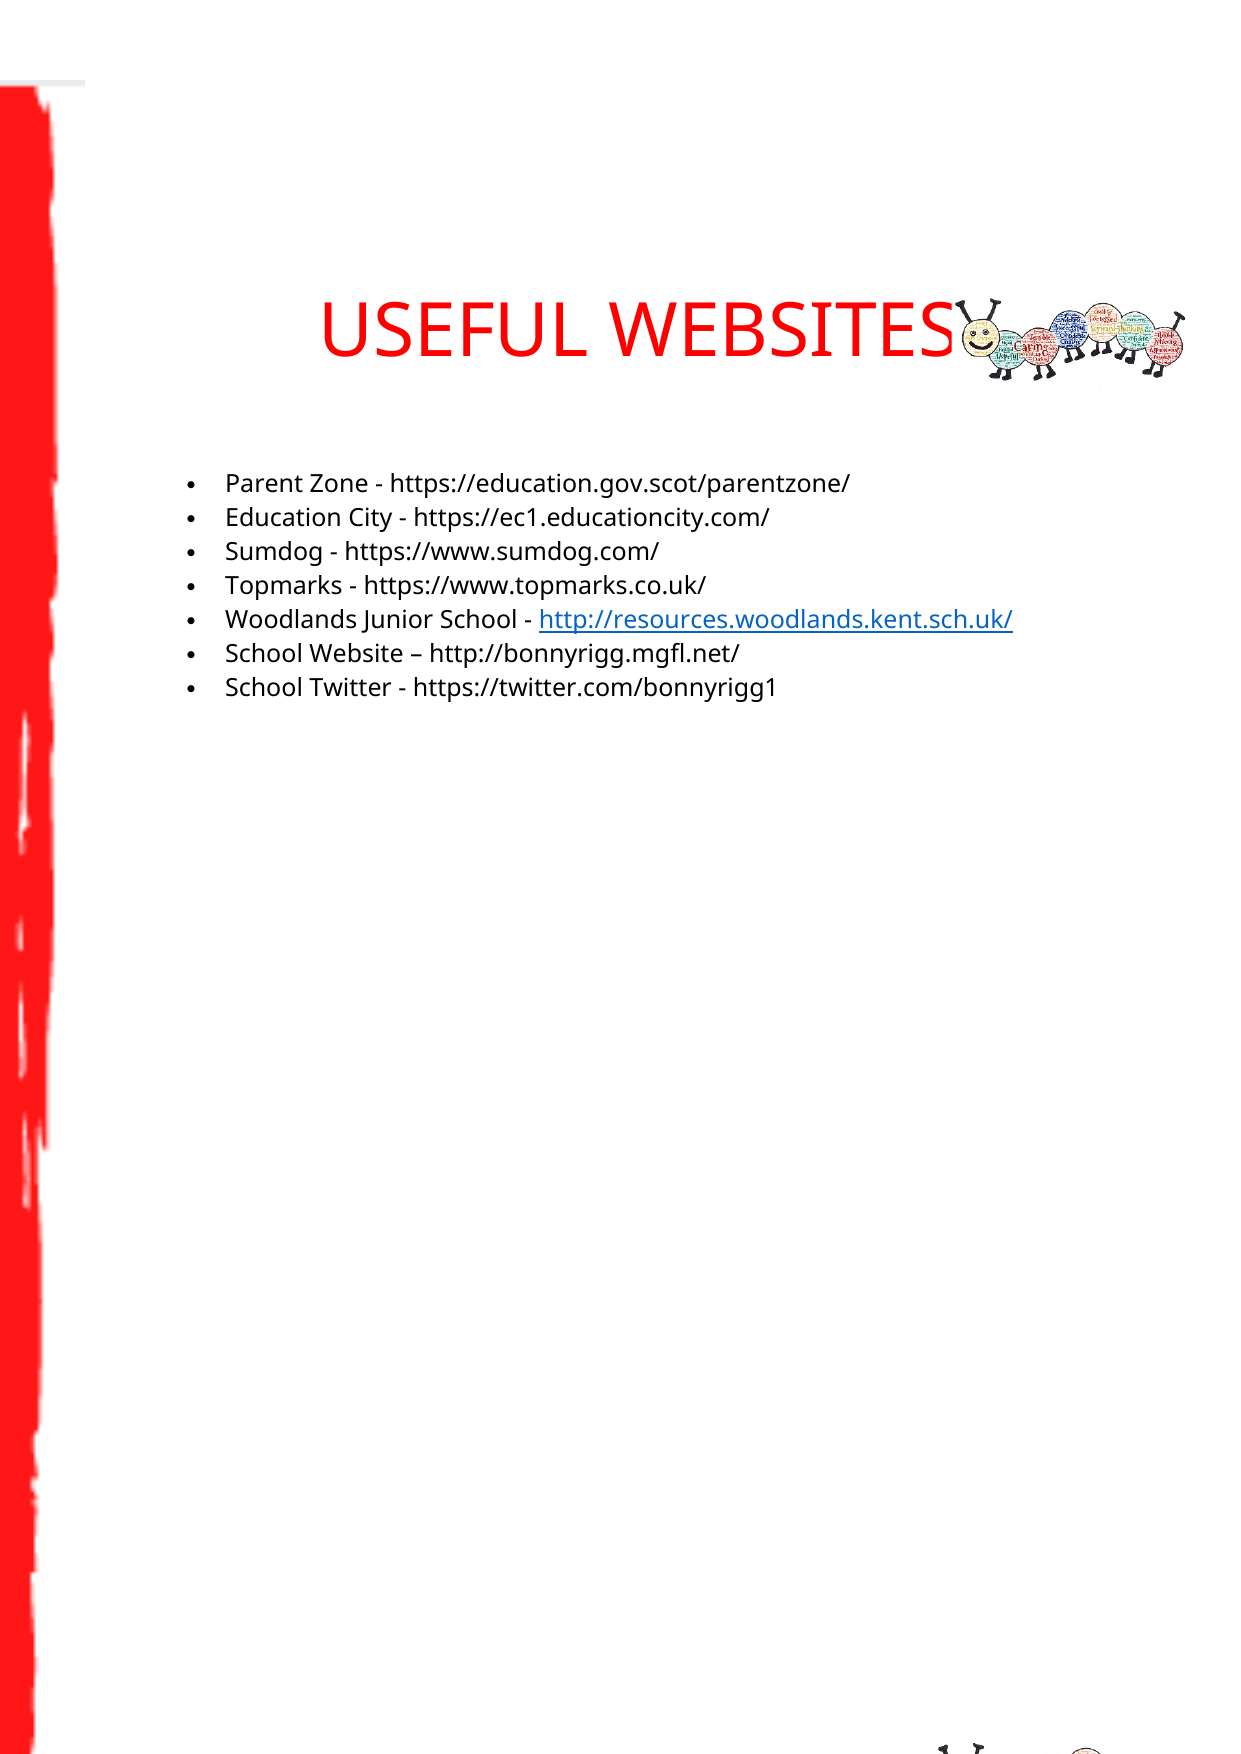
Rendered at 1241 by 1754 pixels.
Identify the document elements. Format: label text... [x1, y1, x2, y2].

list School Twitter - https://twitter.com/bonnyrigg1 [187, 670, 1090, 704]
picture [0, 80, 86, 1754]
list Woodlands Junior School - http://resources.woodlands.kent.sch.uk/ [187, 602, 1090, 636]
list Parent Zone - https://education.gov.scot/parentzone/ [187, 466, 1090, 500]
picture [934, 1723, 1169, 1754]
list Education City - https://ec1.educationcity.com/ [187, 500, 1090, 534]
picture [951, 278, 1186, 392]
text USEFUL WEBSITES [187, 276, 1090, 379]
list Topmarks - https://www.topmarks.co.uk/ [187, 568, 1090, 602]
list Sumdog - https://www.sumdog.com/ [187, 534, 1090, 568]
list School Website – http://bonnyrigg.mgfl.net/ [187, 636, 1090, 670]
